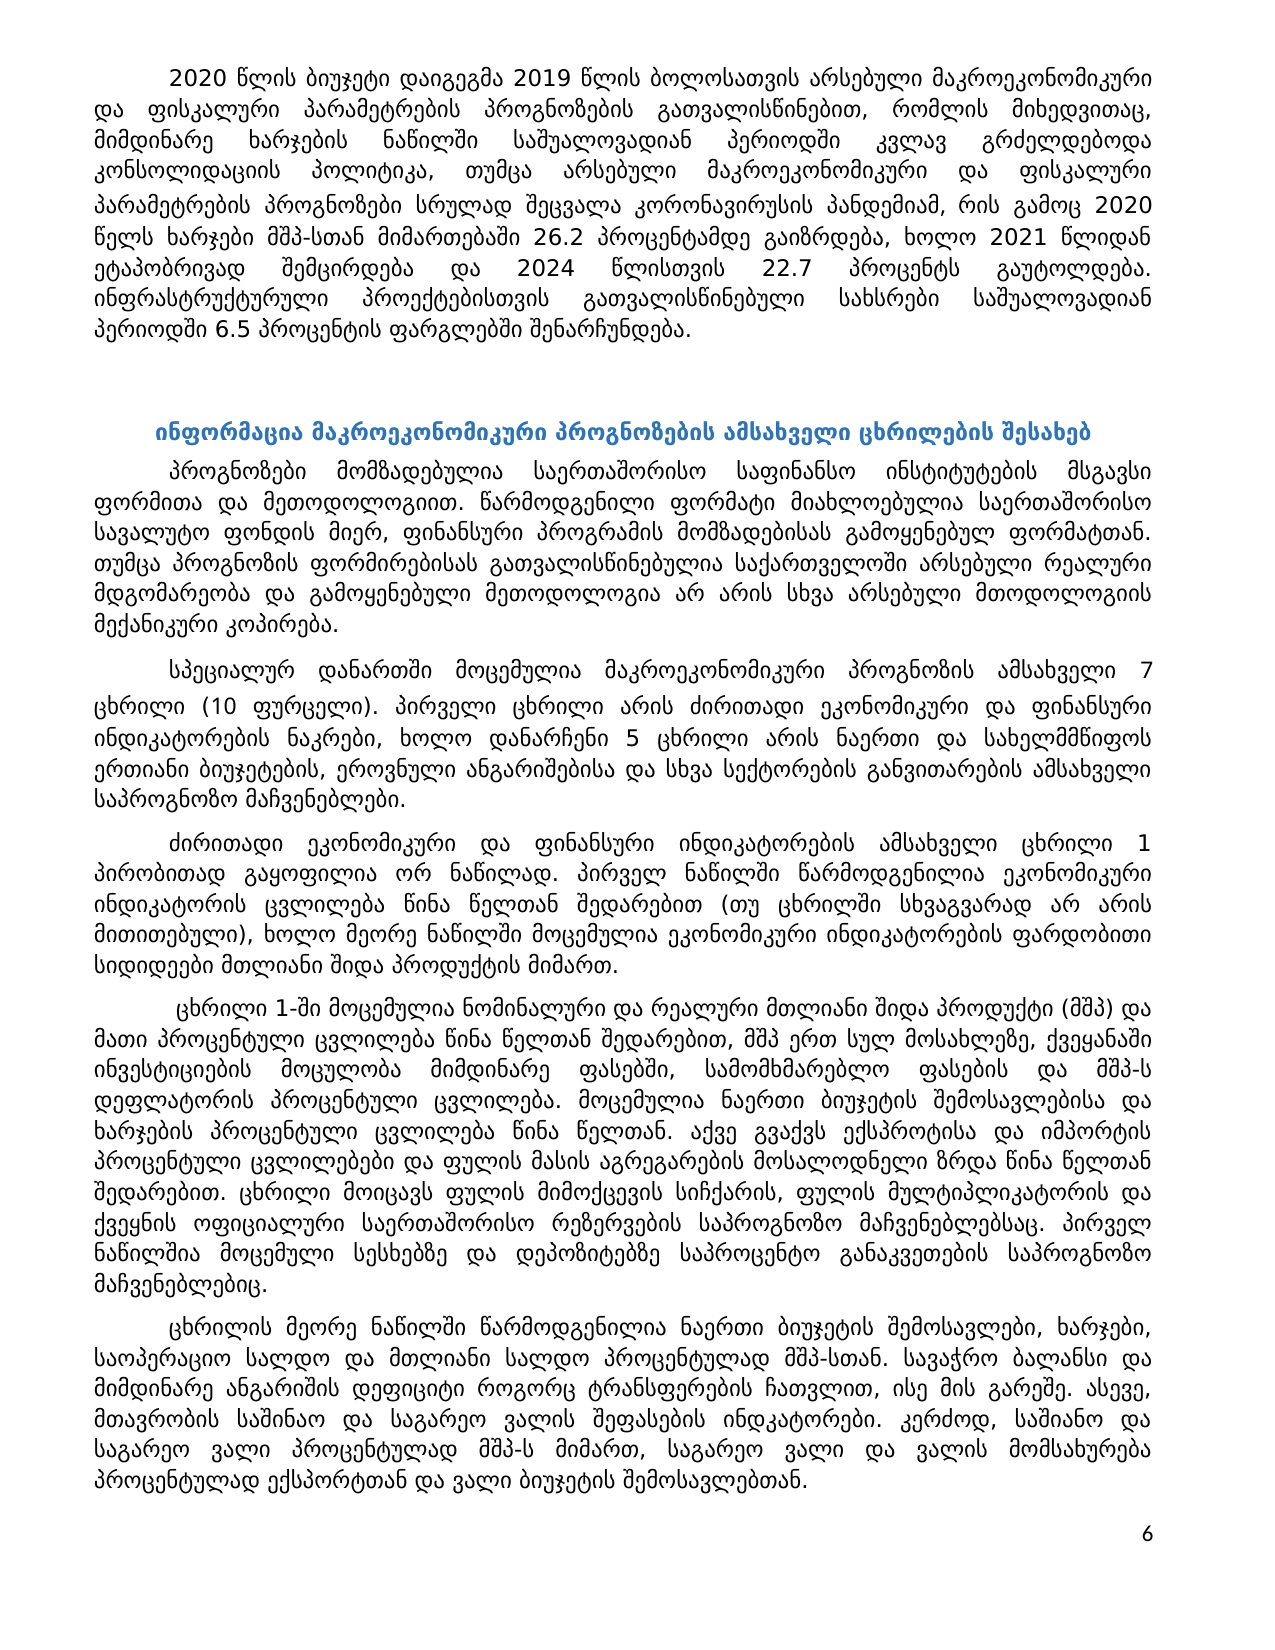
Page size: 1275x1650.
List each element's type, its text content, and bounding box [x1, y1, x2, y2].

text ცხრილი 1-ში მოცემულია ნომინალური და რეალური მთლიანი შიდა პროდუქტი (მშპ) და მათი პროცენტული ცვლილება წინა წელთან შედარებით, მშპ ერთ სულ მოსახლეზე, ქვეყანაში ინვესტიციების მოცულობა მიმდინარე ფასებში, სამომხმარებლო ფასების და მშპ-ს დეფლატორის პროცენტული ცვლილება. მოცემულია ნაერთი ბიუჯეტის შემოსავლებისა და ხარჯების პროცენტული ცვლილება წინა წელთან. აქვე გვაქვს ექსპროტისა და იმპორტის პროცენტული ცვლილებები და ფულის მასის აგრეგარების მოსალოდნელი ზრდა წინა წელთან შედარებით. ცხრილი მოიცავს ფულის მიმოქცევის სიჩქარის, ფულის მულტიპლიკატორის და ქვეყნის ოფიციალური საერთაშორისო რეზერვების საპროგნოზო მაჩვენებლებსაც. პირველ ნაწილშია მოცემული სესხებზე და დეპოზიტებზე საპროცენტო განაკვეთების საპროგნოზო მაჩვენებლებიც. [94, 995, 1153, 1298]
text 2020 წლის ბიუჯეტი დაიგეგმა 2019 წლის ბოლოსათვის არსებული მაკროეკონომიკური და ფისკალური პარამეტრების პროგნოზების გათვალისწინებით, რომლის მიხედვითაც, მიმდინარე ხარჯების ნაწილში საშუალოვადიან პერიოდში კვლავ გრძელდებოდა კონსოლიდაციის პოლიტიკა, თუმცა არსებული მაკროეკონომიკური და ფისკალური პარამეტრების პროგნოზები სრულად შეცვალა კორონავირუსის პანდემიამ, რის გამოც 2020 წელს ხარჯები მშპ-სთან მიმართებაში 26.2 პროცენტამდე გაიზრდება, ხოლო 2021 წლიდან ეტაპობრივად შემცირდება და 2024 წლისთვის 22.7 პროცენტს გაუტოლდება. ინფრასტრუქტურული პროექტებისთვის გათვალისწინებული სახსრები საშუალოვადიან პერიოდში 6.5 პროცენტის ფარგლებში შენარჩუნდება. [94, 66, 1153, 343]
text ძირითადი ეკონომიკური და ფინანსური ინდიკატორების ამსახველი ცხრილი 1 პირობითად გაყოფილია ორ ნაწილად. პირველ ნაწილში წარმოდგენილია ეკონომიკური ინდიკატორის ცვლილება წინა წელთან შედარებით (თუ ცხრილში სხვაგვარად არ არის მითითებული), ხოლო მეორე ნაწილში მოცემულია ეკონომიკური ინდიკატორების ფარდობითი სიდიდეები მთლიანი შიდა პროდუქტის მიმართ. [94, 830, 1153, 979]
text ცხრილის მეორე ნაწილში წარმოდგენილია ნაერთი ბიუჯეტის შემოსავლები, ხარჯები, საოპერაციო სალდო და მთლიანი სალდო პროცენტულად მშპ-სთან. სავაჭრო ბალანსი და მიმდინარე ანგარიშის დეფიციტი როგორც ტრანსფერების ჩათვლით, ისე მის გარეშე. ასევე, მთავრობის საშინაო და საგარეო ვალის შეფასების ინდკატორები. კერძოდ, საშიანო და საგარეო ვალი პროცენტულად მშპ-ს მიმართ, საგარეო ვალი და ვალის მომსახურება პროცენტულად ექსპორტთან და ვალი ბიუჯეტის შემოსავლებთან. [94, 1314, 1153, 1494]
text სპეციალურ დანართში მოცემულია მაკროეკონომიკური პროგნოზის ამსახველი 7 ცხრილი (10 ფურცელი). პირველი ცხრილი არის ძირითადი ეკონომიკური და ფინანსური ინდიკატორების ნაკრები, ხოლო დანარჩენი 5 ცხრილი არის ნაერთი და სახელმმწიფოს ერთიანი ბიუჯეტების, ეროვნული ანგარიშებისა და სხვა სექტორების განვითარების ამსახველი საპროგნოზო მაჩვენებლები. [94, 654, 1153, 813]
text ინფორმაცია მაკროეკონომიკური პროგნოზების ამსახველი ცხრილების შესახებ [94, 419, 1153, 446]
text პროგნოზები მომზადებულია საერთაშორისო საფინანსო ინსტიტუტების მსგავსი ფორმითა და მეთოდოლოგიით. წარმოდგენილი ფორმატი მიახლოებულია საერთაშორისო სავალუტო ფონდის მიერ, ფინანსური პროგრამის მომზადებისას გამოყენებულ ფორმატთან. თუმცა პროგნოზის ფორმირებისას გათვალისწინებულია საქართველოში არსებული რეალური მდგომარეობა და გამოყენებული მეთოდოლოგია არ არის სხვა არსებული მთოდოლოგიის მექანიკური კოპირება. [94, 458, 1153, 638]
